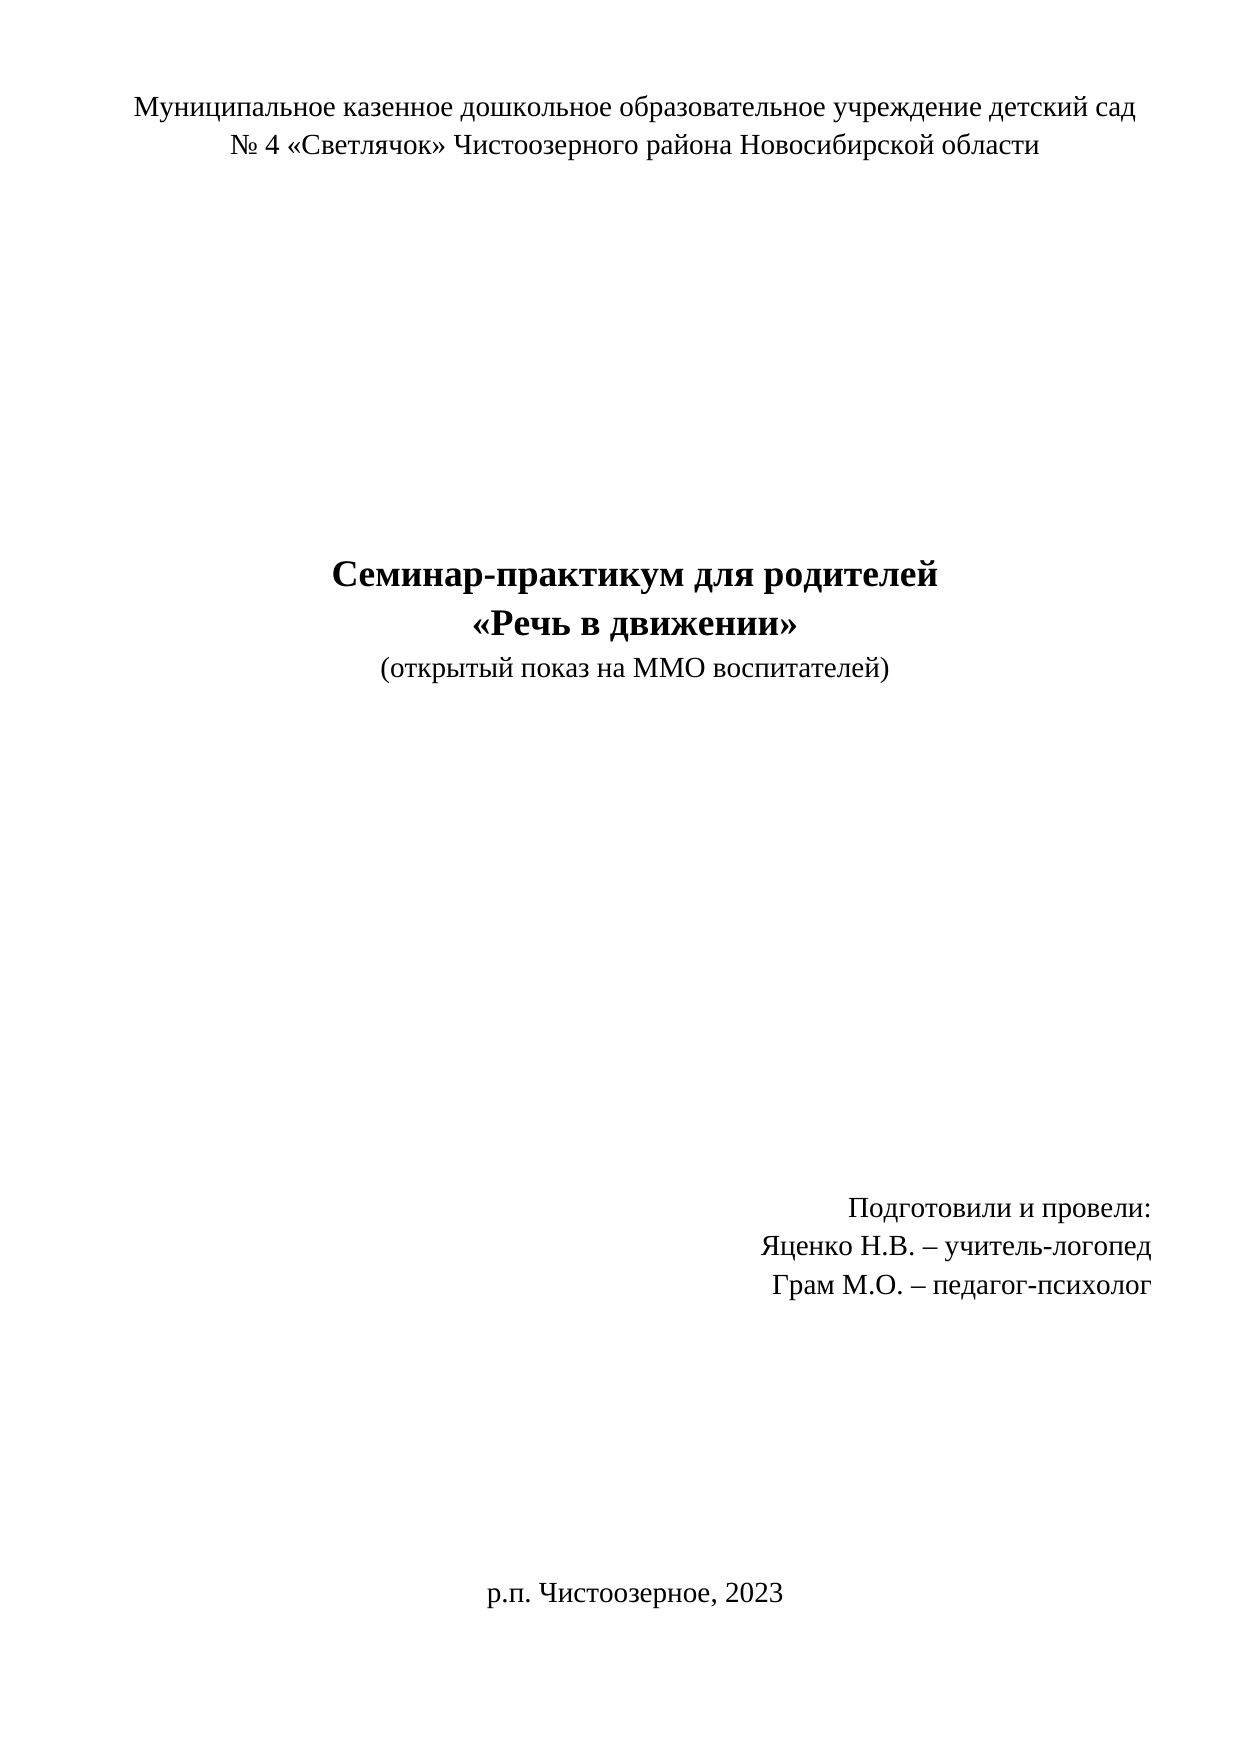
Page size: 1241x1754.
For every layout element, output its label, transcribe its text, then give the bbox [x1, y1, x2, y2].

text Яценко Н.В. – учитель-логопед [118, 1228, 1152, 1262]
text Муниципальное казенное дошкольное образовательное учреждение детский сад № 4 «Светлячок» Чистоозерного района Новосибирской области [118, 89, 1152, 161]
text Подготовили и провели: [118, 1190, 1152, 1223]
text «Речь в движении» [118, 601, 1152, 644]
text (открытый показ на ММО воспитателей) [118, 650, 1152, 684]
text Семинар-практикум для родителей [118, 551, 1152, 594]
text р.п. Чистоозерное, 2023 [118, 1575, 1152, 1609]
text Грам М.О. – педагог-психолог [118, 1267, 1152, 1301]
